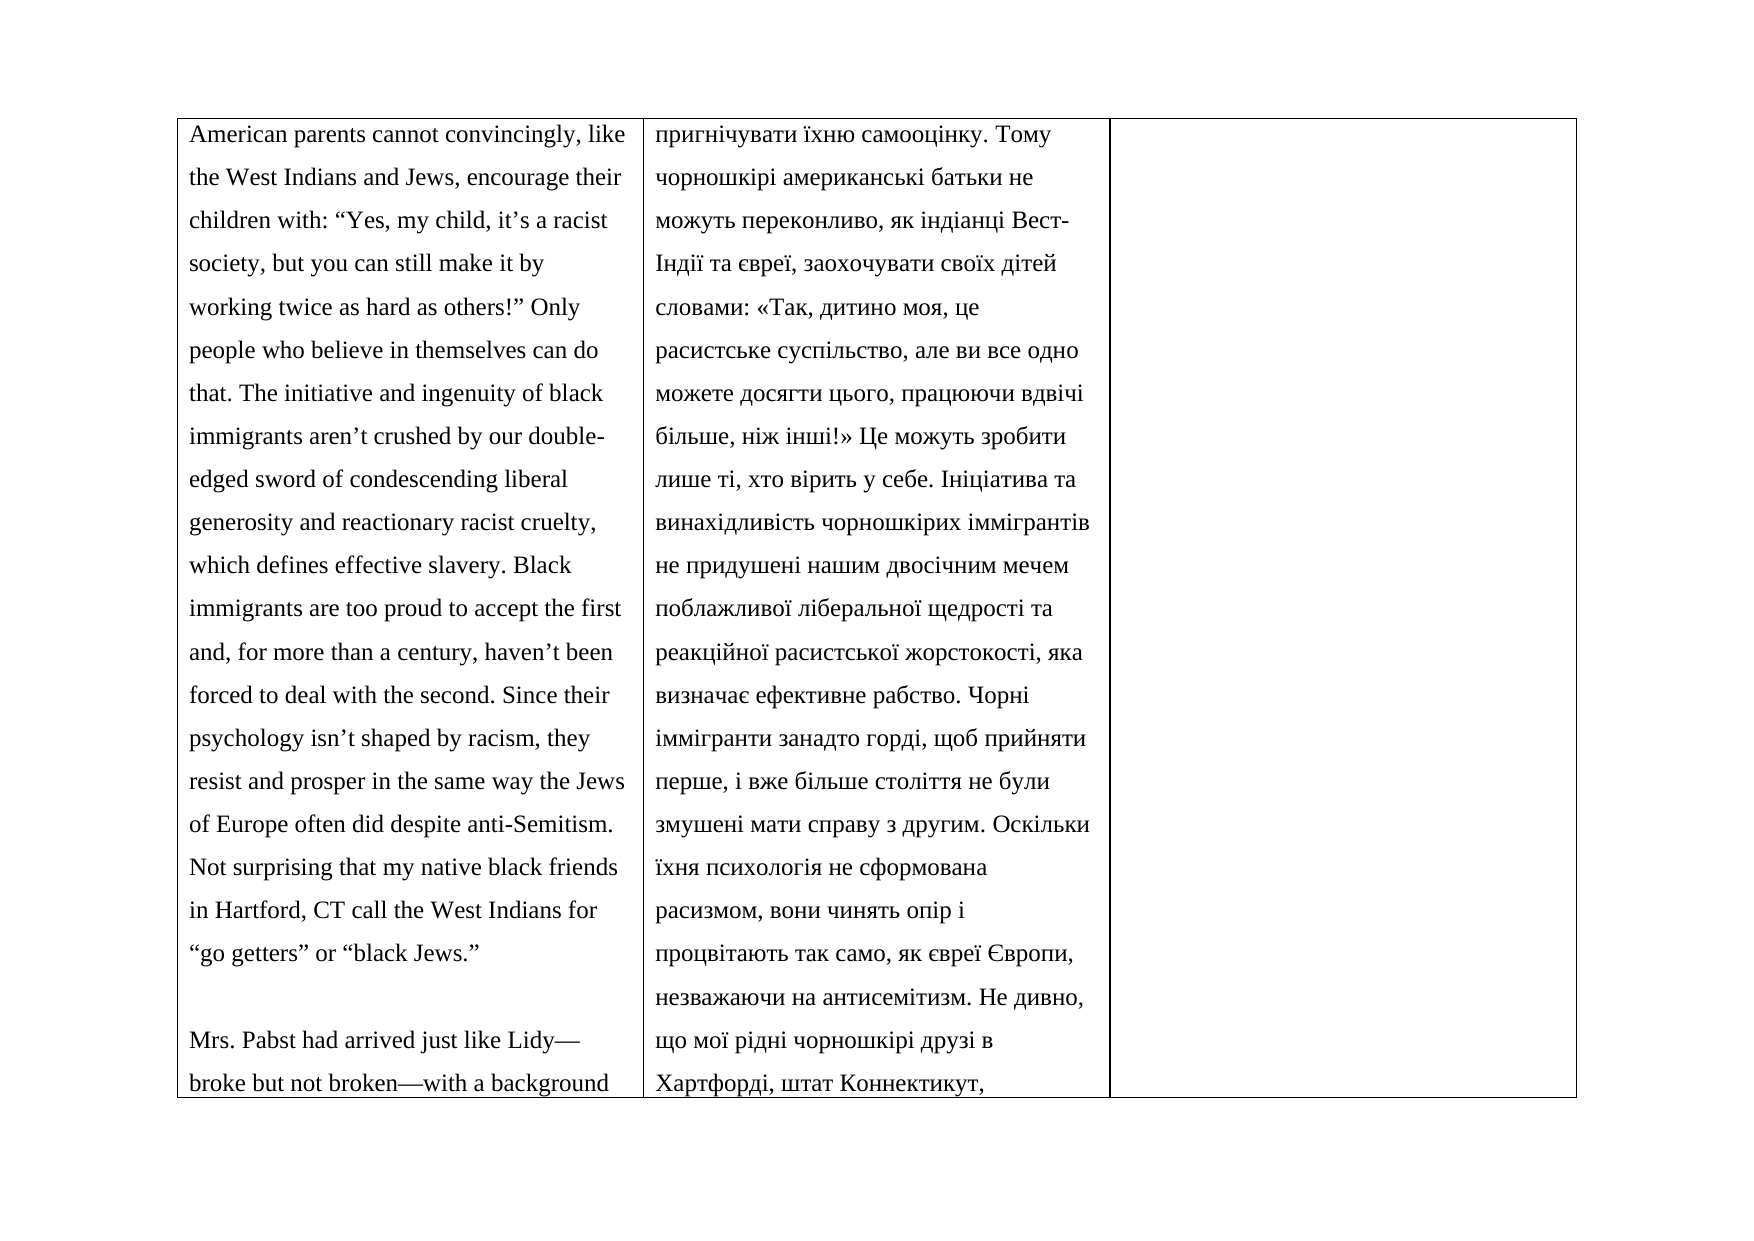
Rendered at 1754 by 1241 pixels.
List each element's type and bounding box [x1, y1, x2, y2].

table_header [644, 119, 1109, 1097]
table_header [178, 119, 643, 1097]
table_header [1111, 119, 1576, 1097]
